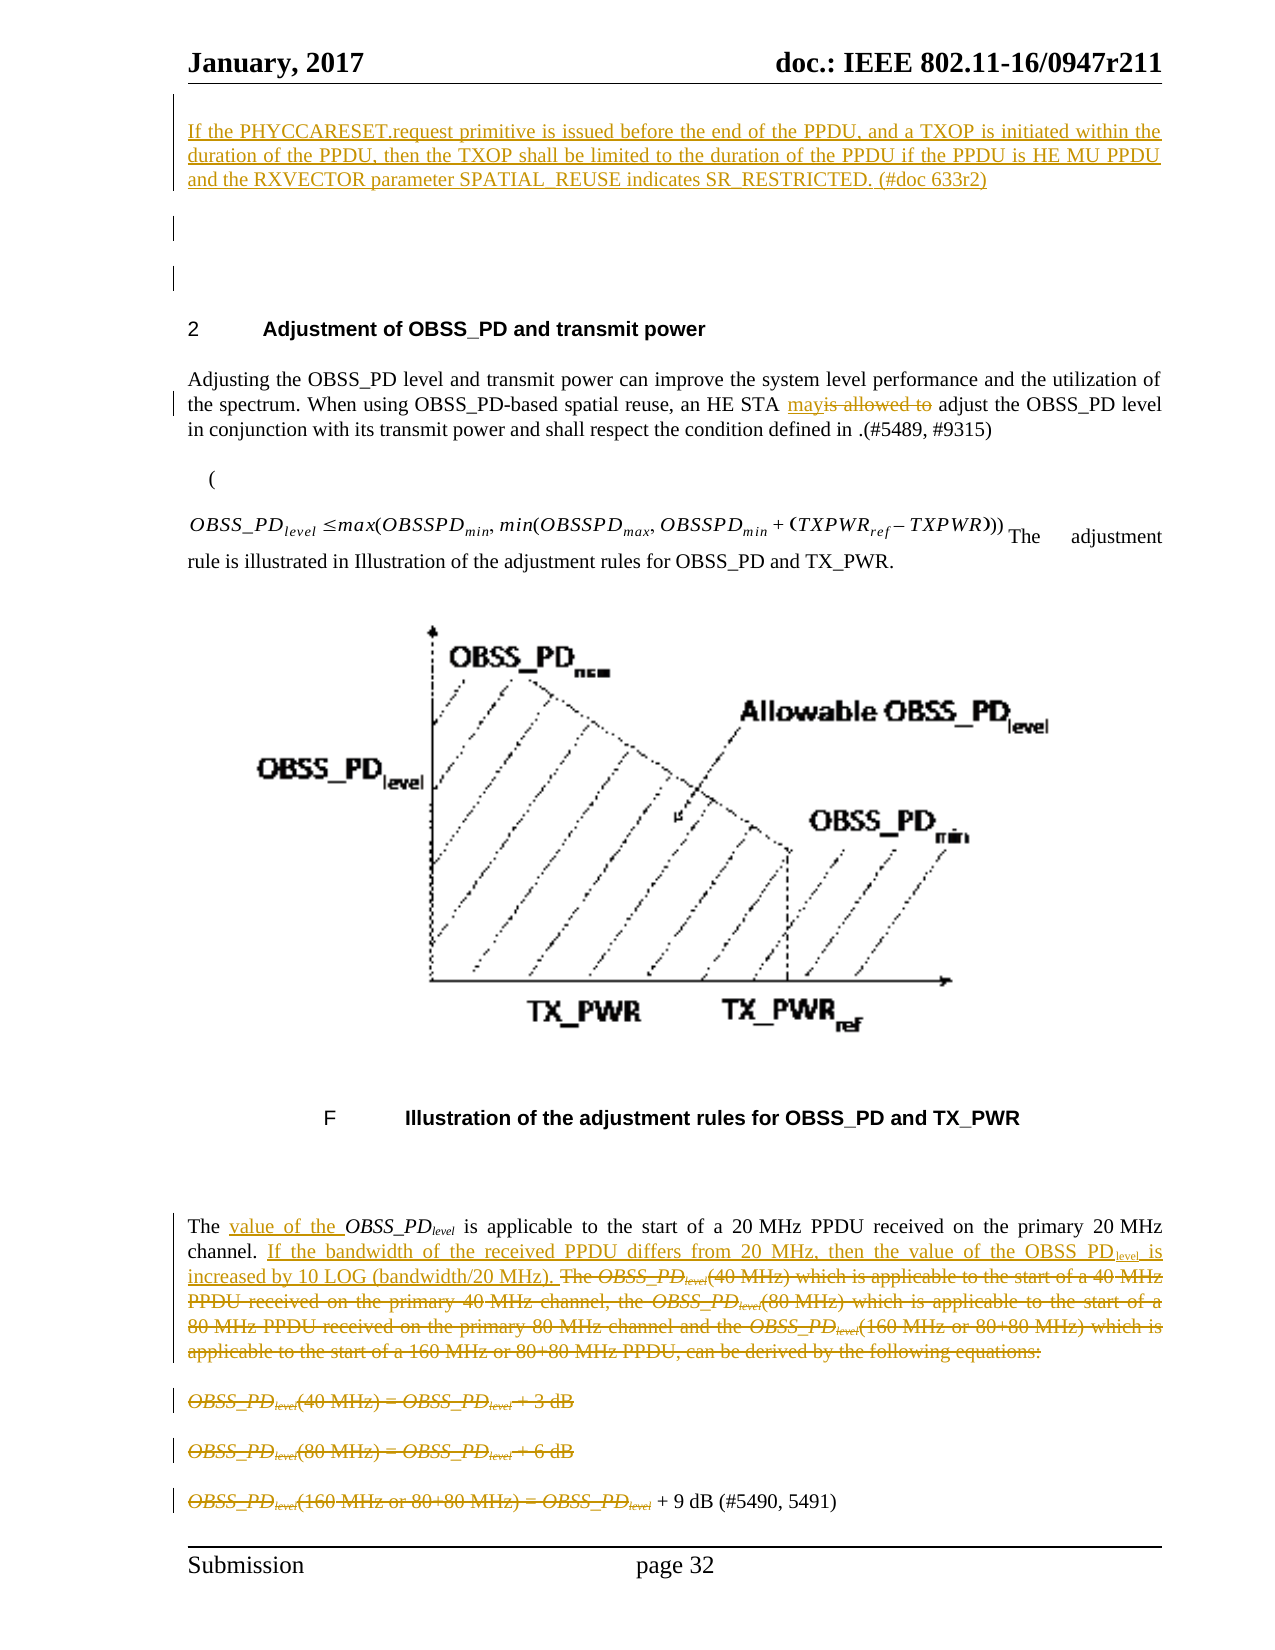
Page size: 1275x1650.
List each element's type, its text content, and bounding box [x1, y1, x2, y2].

text Adjusting the OBSS_PD level and transmit power can improve the system level performance and the utilization of the spectrum. When using OBSS_PD-based spatial reuse, an HE STA adjust the OBSS_PD level in conjunction with its transmit power and shall respect the condition defined in Equation (27-3).(#5489, #9315) [187, 366, 1162, 441]
text The adjustment rule is illustrated in Figure 27-9 (Illustration of the adjustment rules for OBSS_PD and TX_PWR). [187, 515, 1162, 573]
text The OBSS_PDlevel is applicable to the start of a 20 MHz PPDU received on the primary 20 MHz channel. [187, 1213, 1162, 1363]
table_header [217, 598, 1133, 1067]
table_cell Illustration of the adjustment rules for OBSS_PD and TX_PWR [217, 1067, 1133, 1138]
list Adjustment of OBSS_PD and transmit power [187, 316, 1162, 341]
